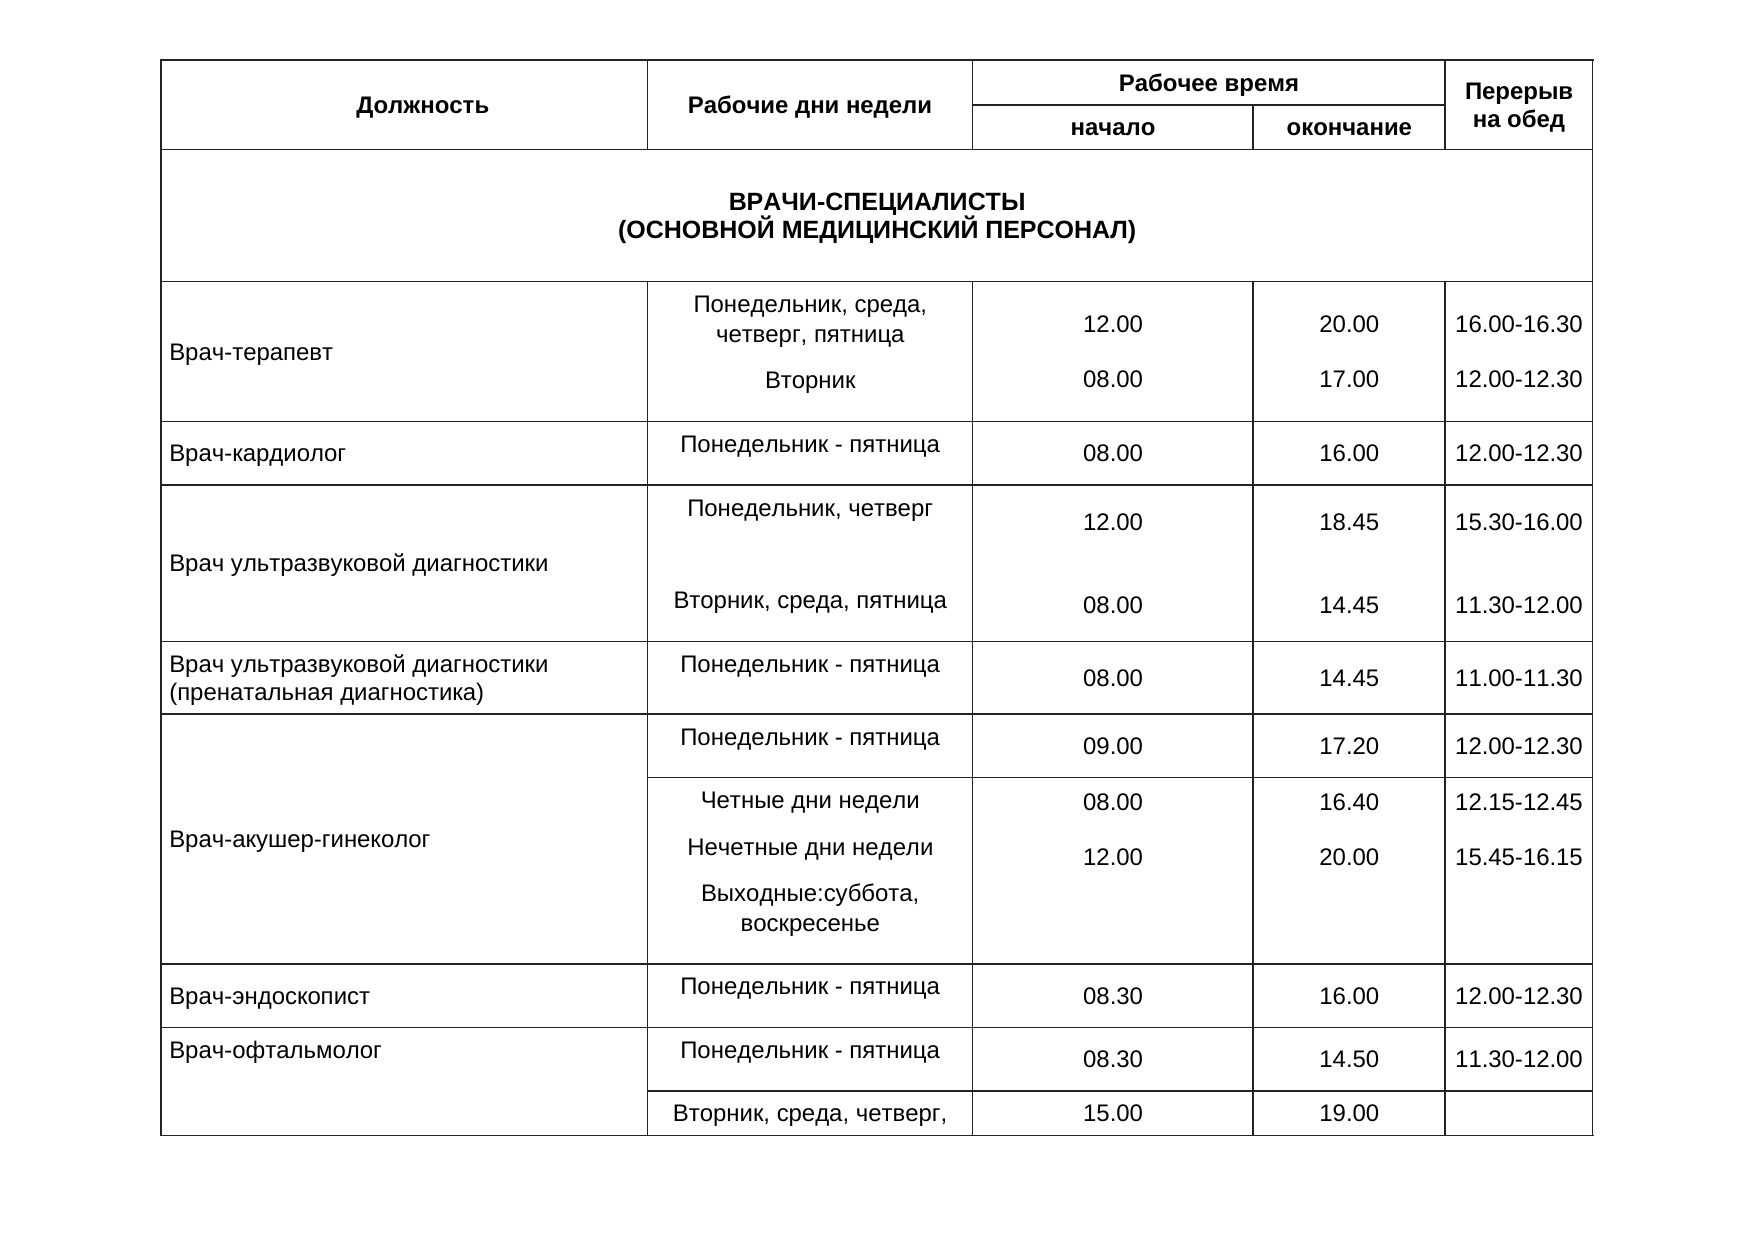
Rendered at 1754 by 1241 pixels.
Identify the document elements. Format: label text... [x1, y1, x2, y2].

table_cell окончание [1254, 106, 1444, 149]
table_cell 11.30-12.00 [1446, 1028, 1592, 1090]
table_cell 16.00-16.30 12.00-12.30 [1446, 282, 1592, 421]
table_cell Должность [162, 61, 647, 149]
table_cell Понедельник, четверг Вторник, среда, пятница [648, 486, 972, 641]
table_cell 15.30-16.00 11.30-12.00 [1446, 486, 1592, 641]
table_cell 12.00-12.30 [1446, 422, 1592, 484]
table_cell 14.45 [1254, 642, 1444, 713]
table_cell 08.30 [973, 1028, 1252, 1090]
table_cell Врач-терапевт [162, 282, 647, 421]
table_cell Рабочие дни недели [648, 61, 972, 149]
table_cell 08.00 12.00 [973, 778, 1252, 963]
table_cell 16.40 20.00 [1254, 778, 1444, 963]
table_cell Понедельник, среда, четверг, пятница Вторник [648, 282, 972, 421]
table_cell 12.00 08.00 [973, 282, 1252, 421]
table_cell 17.20 [1254, 715, 1444, 777]
table_cell 19.00 14.30 [1254, 1092, 1444, 1135]
table_cell 12.00-12.30 [1446, 715, 1592, 777]
table_cell Понедельник - пятница [648, 642, 972, 713]
table_cell Врач ультразвуковой диагностики [162, 486, 647, 641]
table_cell Понедельник - пятница [648, 715, 972, 777]
table_cell 12.15-12.45 15.45-16.15 [1446, 778, 1592, 963]
table_cell 15.00 10.00 [973, 1092, 1252, 1135]
table_cell Четные дни недели Нечетные дни недели Выходные:суббота, воскресенье [648, 778, 972, 963]
table_cell Рабочее время [973, 61, 1444, 104]
table_cell Перерыв на обед [1446, 61, 1592, 149]
table_cell 09.00 [973, 715, 1252, 777]
table_cell 14.50 [1254, 1028, 1444, 1090]
table_cell 16.00 [1254, 965, 1444, 1026]
table_cell Врач-офтальмолог [162, 1028, 647, 1135]
table_cell начало [973, 106, 1252, 149]
table_cell Понедельник - пятница [648, 965, 972, 1026]
table_cell Врач-акушер-гинеколог [162, 715, 647, 963]
table_cell Врач-кардиолог [162, 422, 647, 484]
table_cell Врач-эндоскопист [162, 965, 647, 1026]
table_cell 12.00-12.30 [1446, 965, 1592, 1026]
table_cell Понедельник - пятница [648, 422, 972, 484]
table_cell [648, 1092, 972, 1135]
table_cell 20.00 17.00 [1254, 282, 1444, 421]
table_cell 08.30 [973, 965, 1252, 1026]
table_cell [1446, 1092, 1592, 1135]
table_cell 12.00 08.00 [973, 486, 1252, 641]
table_cell 16.00 [1254, 422, 1444, 484]
table_cell 18.45 14.45 [1254, 486, 1444, 641]
table_cell 08.00 [973, 642, 1252, 713]
table_cell Понедельник - пятница [648, 1028, 972, 1090]
table_cell 08.00 [973, 422, 1252, 484]
table_cell Врач ультразвуковой диагностики (пренатальная диагностика) [162, 642, 647, 713]
table_cell ВРАЧИ-СПЕЦИАЛИСТЫ (ОСНОВНОЙ МЕДИЦИНСКИЙ ПЕРСОНАЛ) [162, 150, 1592, 281]
table_cell 11.00-11.30 [1446, 642, 1592, 713]
